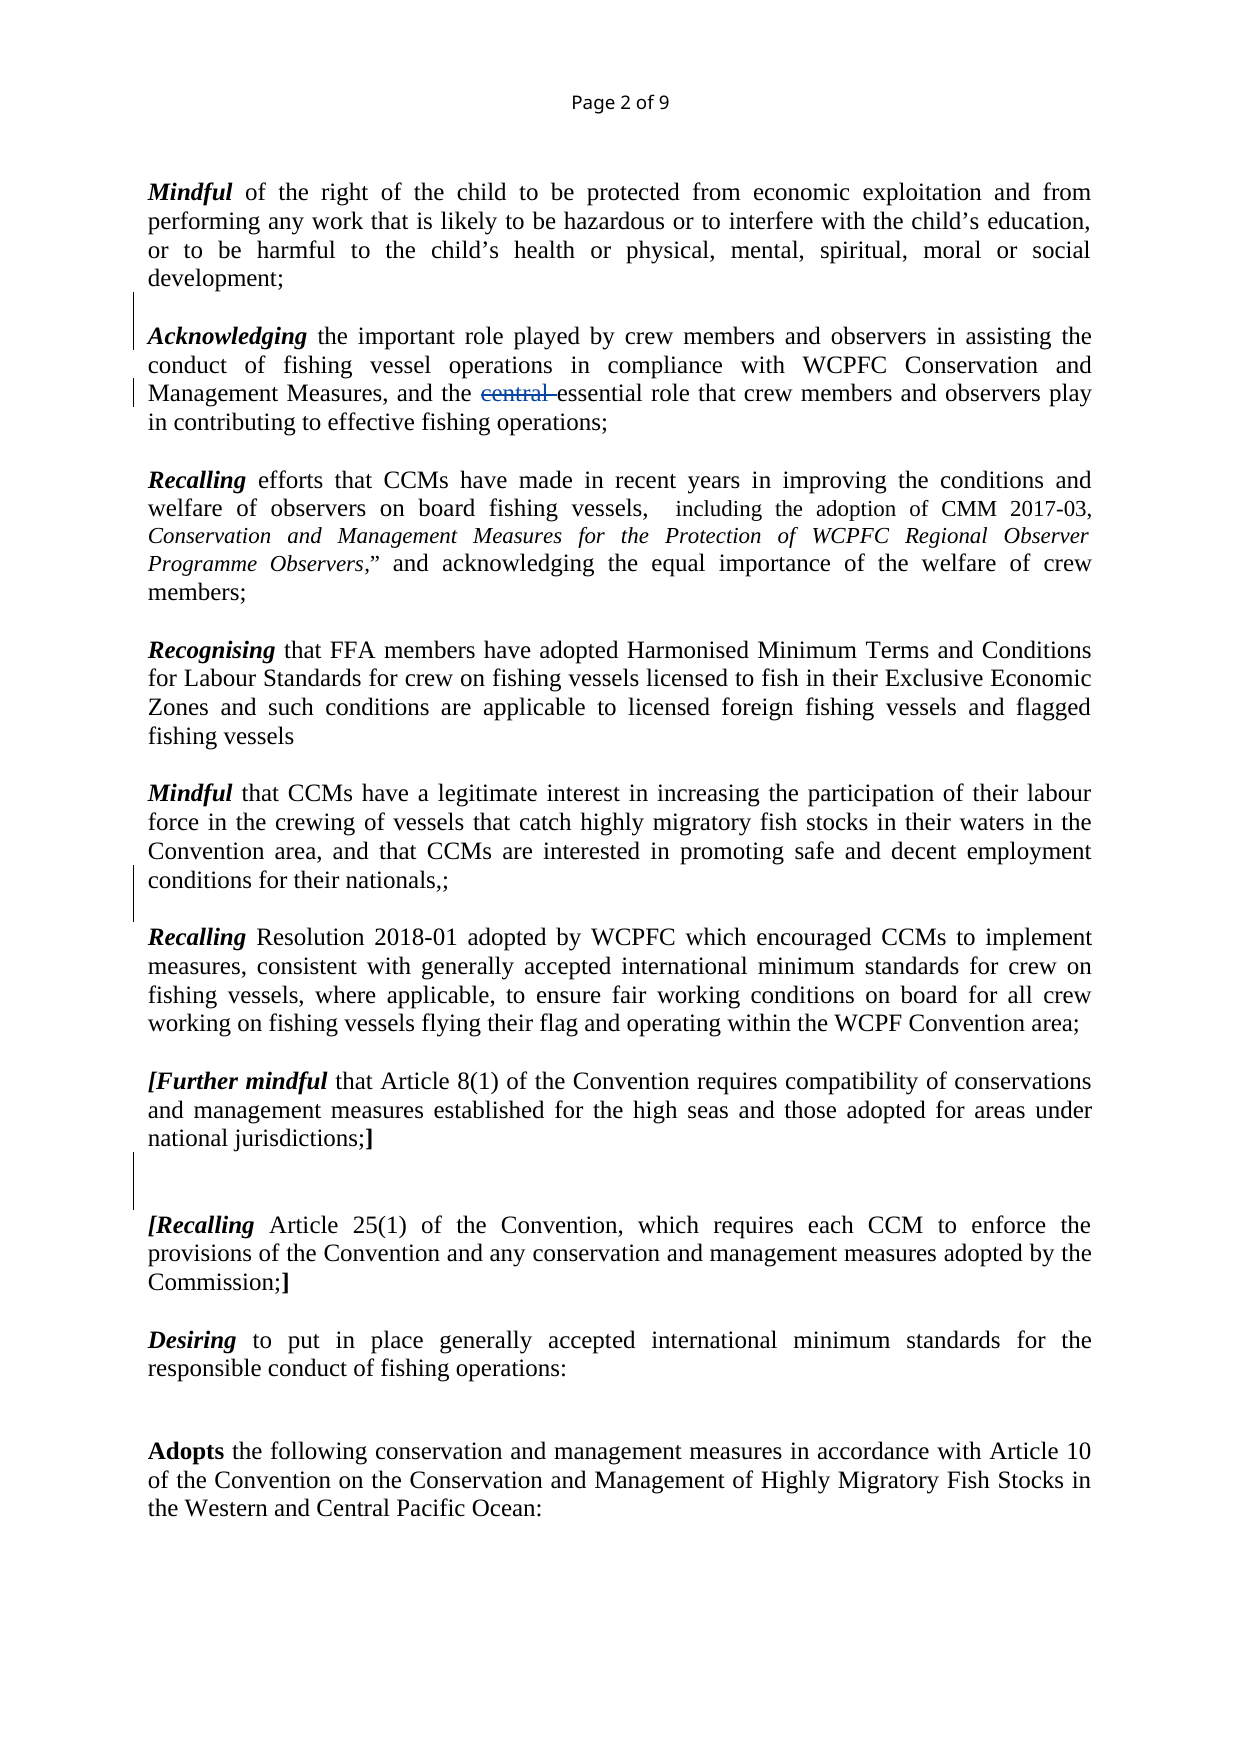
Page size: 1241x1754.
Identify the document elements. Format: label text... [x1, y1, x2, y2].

text Desiring to put in place generally accepted international minimum standards for the responsible conduct of fishing operations: [148, 1325, 1093, 1382]
text Acknowledging the important role played by crew members and observers in assisting the conduct of fishing vessel operations in compliance with WCPFC Conservation and Management Measures, and the essential role that crew members and observers play in contributing to effective fishing operations; [148, 321, 1093, 436]
text Mindful of the right of the child to be protected from economic exploitation and from performing any work that is likely to be hazardous or to interfere with the child’s education, or to be harmful to the child’s health or physical, mental, spiritual, moral or social development; [148, 177, 1093, 292]
text Mindful that CCMs have a legitimate interest in increasing the participation of their labour force in the crewing of vessels that catch highly migratory fish stocks in their waters in the Convention area, and that CCMs are interested in promoting safe and decent employment conditions for their nationals,; [148, 778, 1093, 893]
subtitle Adopts the following conservation and management measures in accordance with Article 10 of the Convention on the Conservation and Management of Highly Migratory Fish Stocks in the Western and Central Pacific Ocean: [148, 1436, 1093, 1522]
text [Recalling Article 25(1) of the Convention, which requires each CCM to enforce the provisions of the Convention and any conservation and management measures adopted by the Commission;] [148, 1210, 1093, 1296]
text Recalling efforts that CCMs have made in recent years in improving the conditions and welfare of observers on board fishing vessels, including the adoption of CMM 2017-03, Conservation and Management Measures for the Protection of WCPFC Regional Observer Programme Observers,” and acknowledging the equal importance of the welfare of crew members; [148, 465, 1093, 606]
text Recalling Resolution 2018-01 adopted by WCPFC which encouraged CCMs to implement measures, consistent with generally accepted international minimum standards for crew on fishing vessels, where applicable, to ensure fair working conditions on board for all crew working on fishing vessels flying their flag and operating within the WCPF Convention area; [148, 922, 1093, 1037]
text Recognising that FFA members have adopted Harmonised Minimum Terms and Conditions for Labour Standards for crew on fishing vessels licensed to fish in their Exclusive Economic Zones and such conditions are applicable to licensed foreign fishing vessels and flagged fishing vessels [148, 635, 1093, 750]
text [Further mindful that Article 8(1) of the Convention requires compatibility of conservations and management measures established for the high seas and those adopted for areas under national jurisdictions;] [148, 1066, 1093, 1152]
